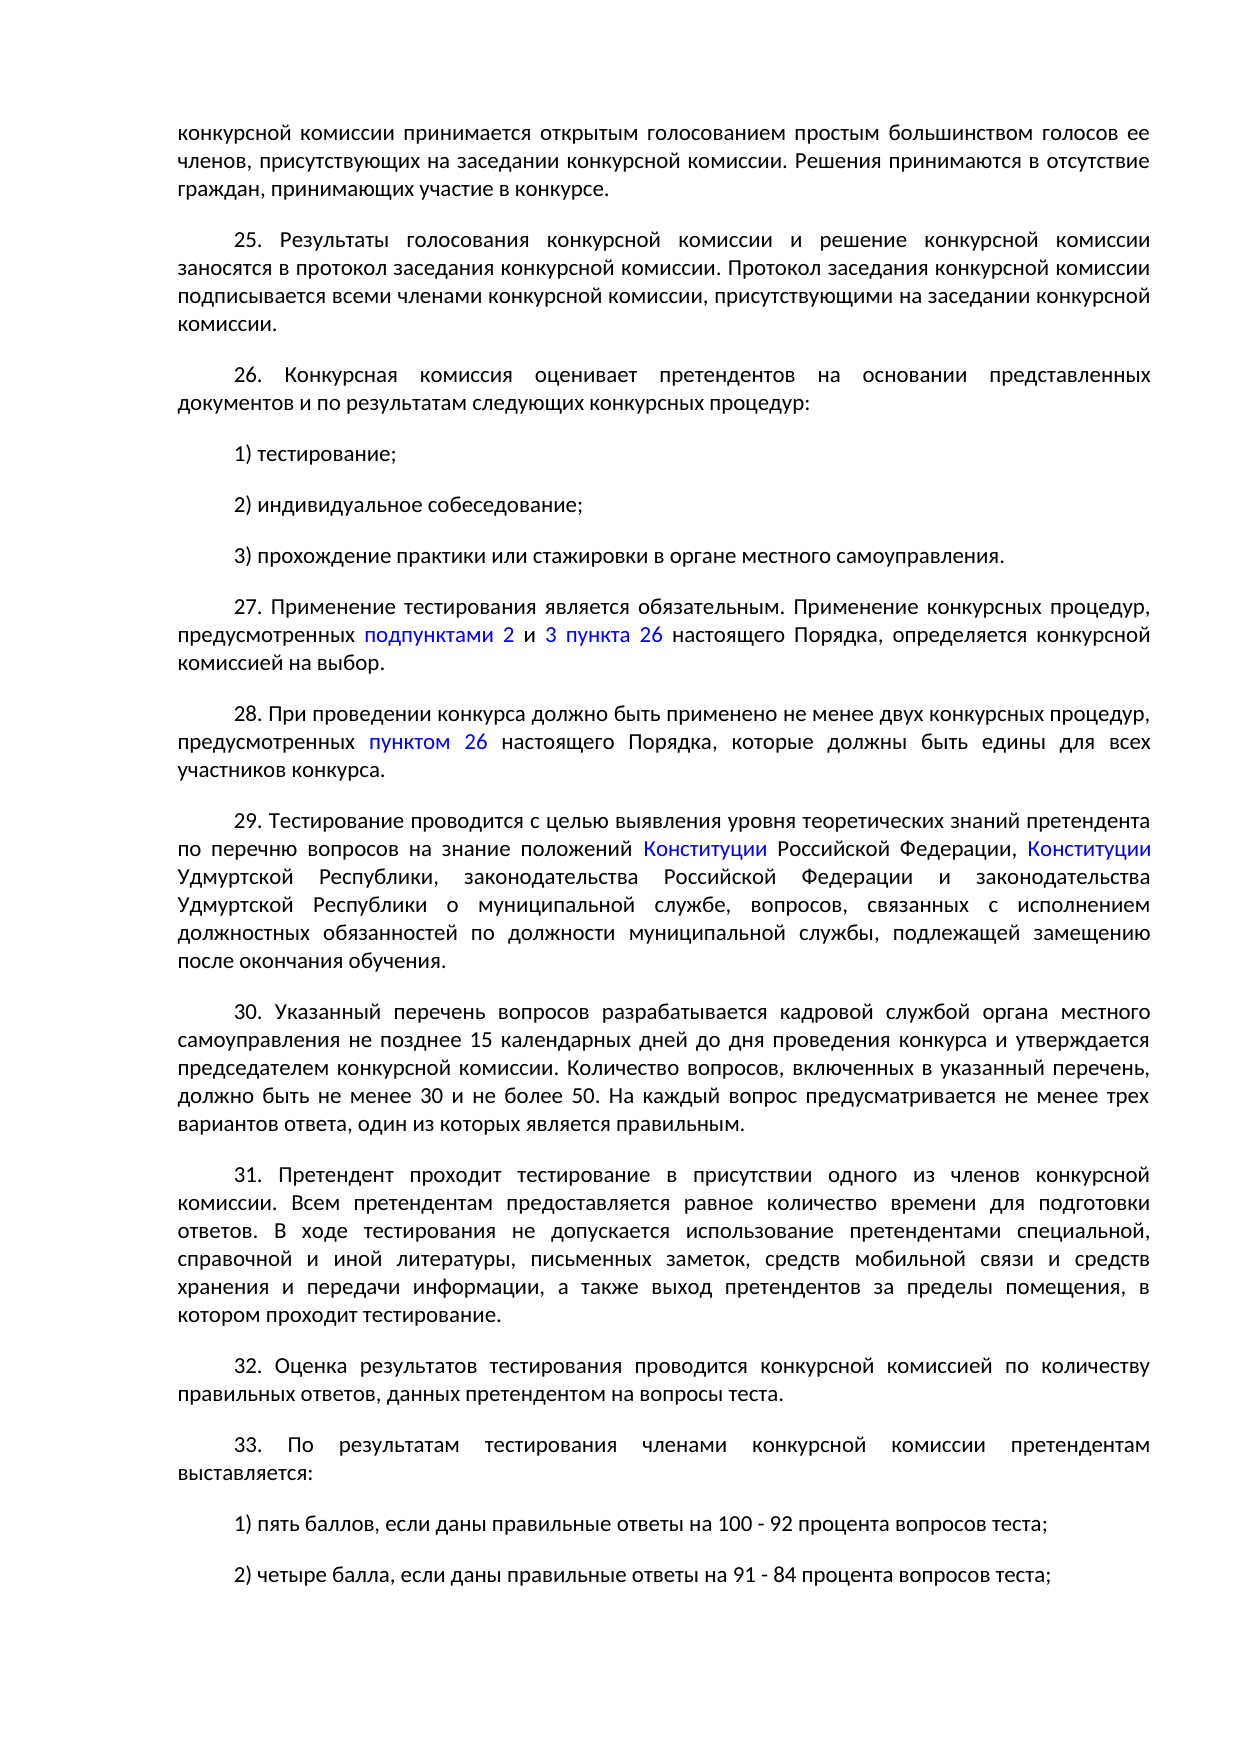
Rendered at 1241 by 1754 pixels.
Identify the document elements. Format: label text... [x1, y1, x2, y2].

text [177, 118, 1152, 202]
text 27. Применение тестирования является обязательным. Применение конкурсных процедур, предусмотренных подпунктами 2 и 3 пункта 26 настоящего Порядка, определяется конкурсной комиссией на выбор. [177, 592, 1152, 676]
text 31. Претендент проходит тестирование в присутствии одного из членов конкурсной комиссии. Всем претендентам предоставляется равное количество времени для подготовки ответов. В ходе тестирования не допускается использование претендентами специальной, справочной и иной литературы, письменных заметок, средств мобильной связи и средств хранения и передачи информации, а также выход претендентов за пределы помещения, в котором проходит тестирование. [177, 1160, 1152, 1328]
text 33. По результатам тестирования членами конкурсной комиссии претендентам выставляется: [177, 1430, 1152, 1486]
text 2) индивидуальное собеседование; [177, 490, 1152, 518]
text 30. Указанный перечень вопросов разрабатывается кадровой службой органа местного самоуправления не позднее 15 календарных дней до дня проведения конкурса и утверждается председателем конкурсной комиссии. Количество вопросов, включенных в указанный перечень, должно быть не менее 30 и не более 50. На каждый вопрос предусматривается не менее трех вариантов ответа, один из которых является правильным. [177, 997, 1152, 1137]
text 1) пять баллов, если даны правильные ответы на 100 - 92 процента вопросов теста; [177, 1509, 1152, 1537]
text 25. Результаты голосования конкурсной комиссии и решение конкурсной комиссии заносятся в протокол заседания конкурсной комиссии. Протокол заседания конкурсной комиссии подписывается всеми членами конкурсной комиссии, присутствующими на заседании конкурсной комиссии. [177, 225, 1152, 337]
text 1) тестирование; [177, 439, 1152, 467]
text 32. Оценка результатов тестирования проводится конкурсной комиссией по количеству правильных ответов, данных претендентом на вопросы теста. [177, 1351, 1152, 1407]
text 29. Тестирование проводится с целью выявления уровня теоретических знаний претендента по перечню вопросов на знание положений Конституции Российской Федерации, Конституции Удмуртской Республики, законодательства Российской Федерации и законодательства Удмуртской Республики о муниципальной службе, вопросов, связанных с исполнением должностных обязанностей по должности муниципальной службы, подлежащей замещению после окончания обучения. [177, 806, 1152, 974]
text 26. Конкурсная комиссия оценивает претендентов на основании представленных документов и по результатам следующих конкурсных процедур: [177, 360, 1152, 416]
text 2) четыре балла, если даны правильные ответы на 91 - 84 процента вопросов теста; [177, 1560, 1152, 1588]
text 28. При проведении конкурса должно быть применено не менее двух конкурсных процедур, предусмотренных пунктом 26 настоящего Порядка, которые должны быть едины для всех участников конкурса. [177, 699, 1152, 783]
text 3) прохождение практики или стажировки в органе местного самоуправления. [177, 541, 1152, 569]
